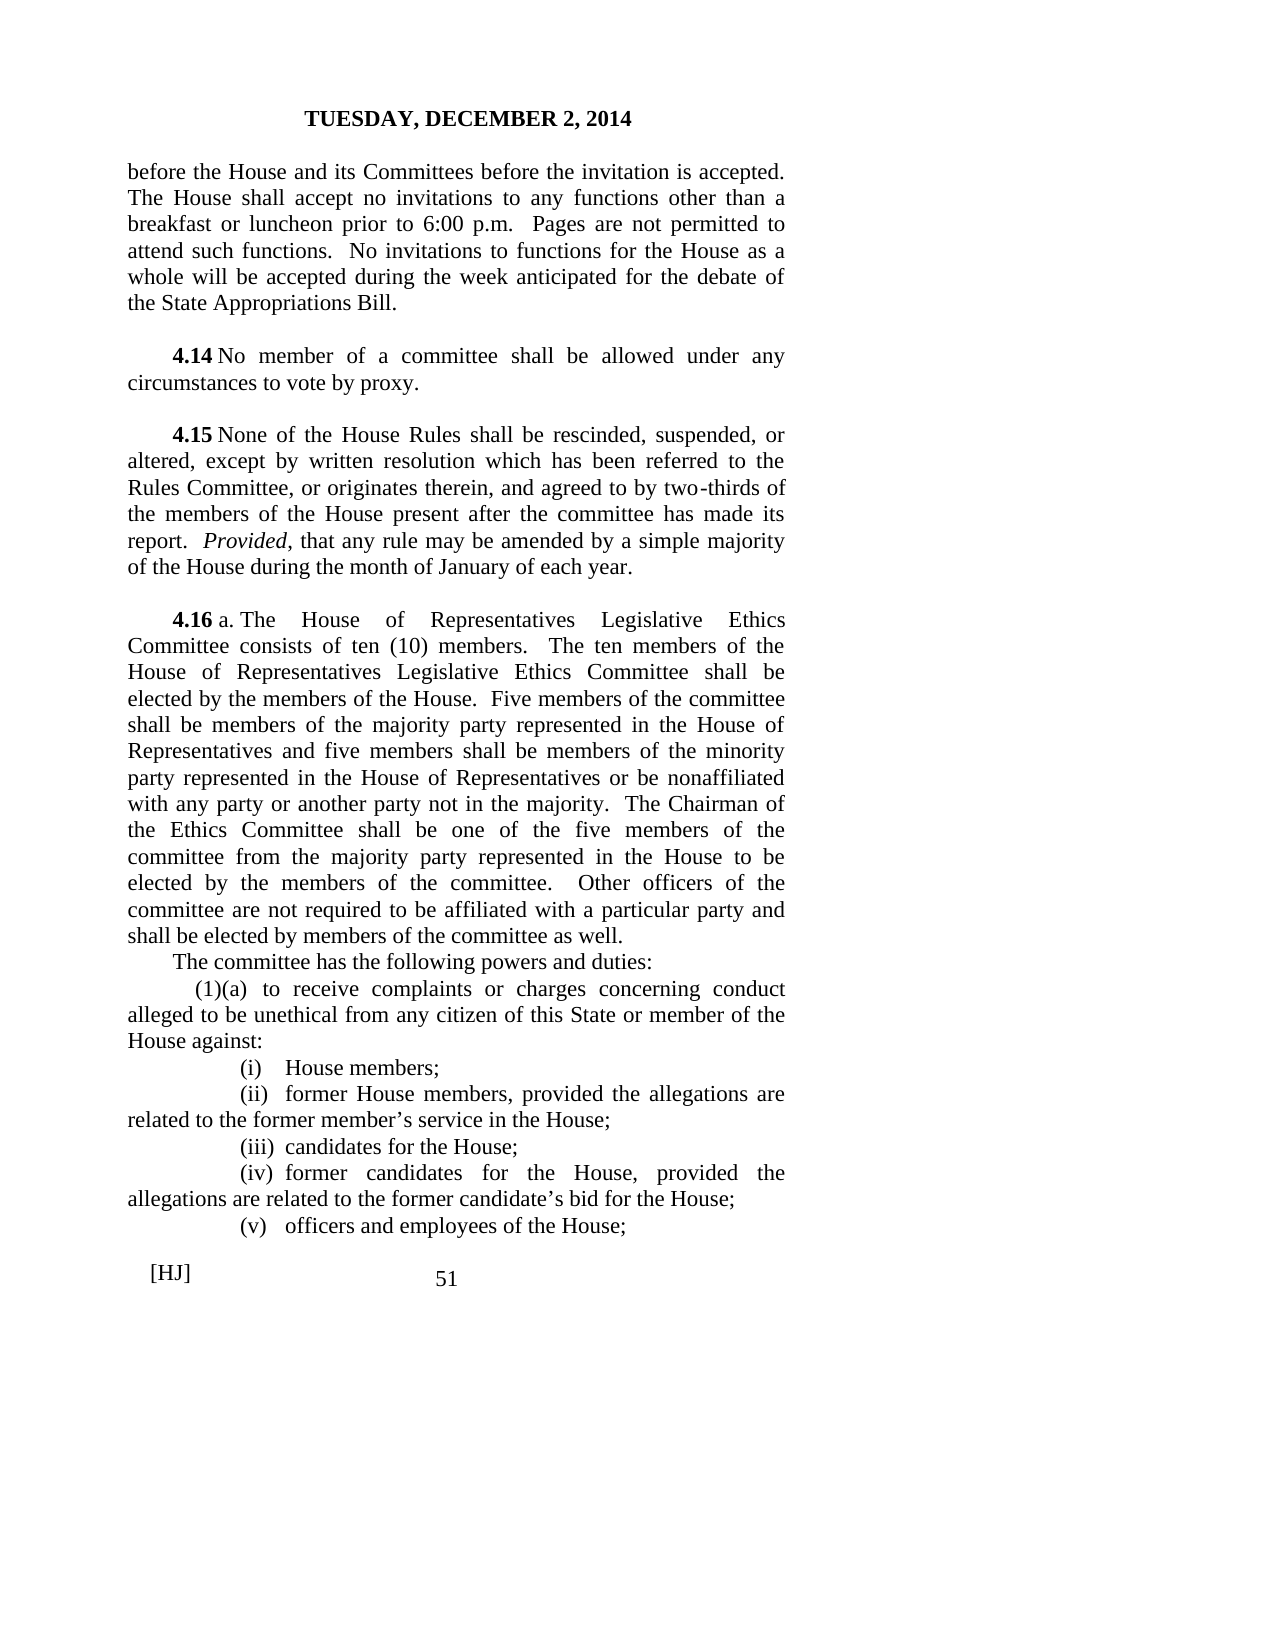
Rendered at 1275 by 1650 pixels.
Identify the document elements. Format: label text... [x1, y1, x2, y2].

text 4.14 No member of a committee shall be allowed under any circumstances to vote by proxy. [127, 342, 786, 395]
text (i) House members; [127, 1054, 786, 1080]
text (iv) former candidates for the House, provided the allegations are related to the former candidate’s bid for the House; [127, 1159, 786, 1212]
text (1)(a) to receive complaints or charges concerning conduct alleged to be unethical from any citizen of this State or member of the House against: [127, 975, 786, 1054]
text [127, 158, 786, 316]
text (iii) candidates for the House; [127, 1133, 786, 1159]
text The committee has the following powers and duties: [127, 948, 786, 975]
text 4.16 a. The House of Representatives Legislative Ethics Committee consists of ten (10) members. The ten members of the House of Representatives Legislative Ethics Committee shall be elected by the members of the House. Five members of the committee shall be members of the majority party represented in the House of Representatives and five members shall be members of the minority party represented in the House of Representatives or be nonaffiliated with any party or another party not in the majority. The Chairman of the Ethics Committee shall be one of the five members of the committee from the majority party represented in the House to be elected by the members of the committee. Other officers of the committee are not required to be affiliated with a particular party and shall be elected by members of the committee as well. [127, 606, 786, 948]
text (ii) former House members, provided the allegations are related to the former member’s service in the House; [127, 1080, 786, 1133]
text 4.15 None of the House Rules shall be rescinded, suspended, or altered, except by written resolution which has been referred to the Rules Committee, or originates therein, and agreed to by two-thirds of the members of the House present after the committee has made its report. Provided, that any rule may be amended by a simple majority of the House during the month of January of each year. [127, 421, 786, 579]
text (v) officers and employees of the House; [127, 1212, 786, 1238]
